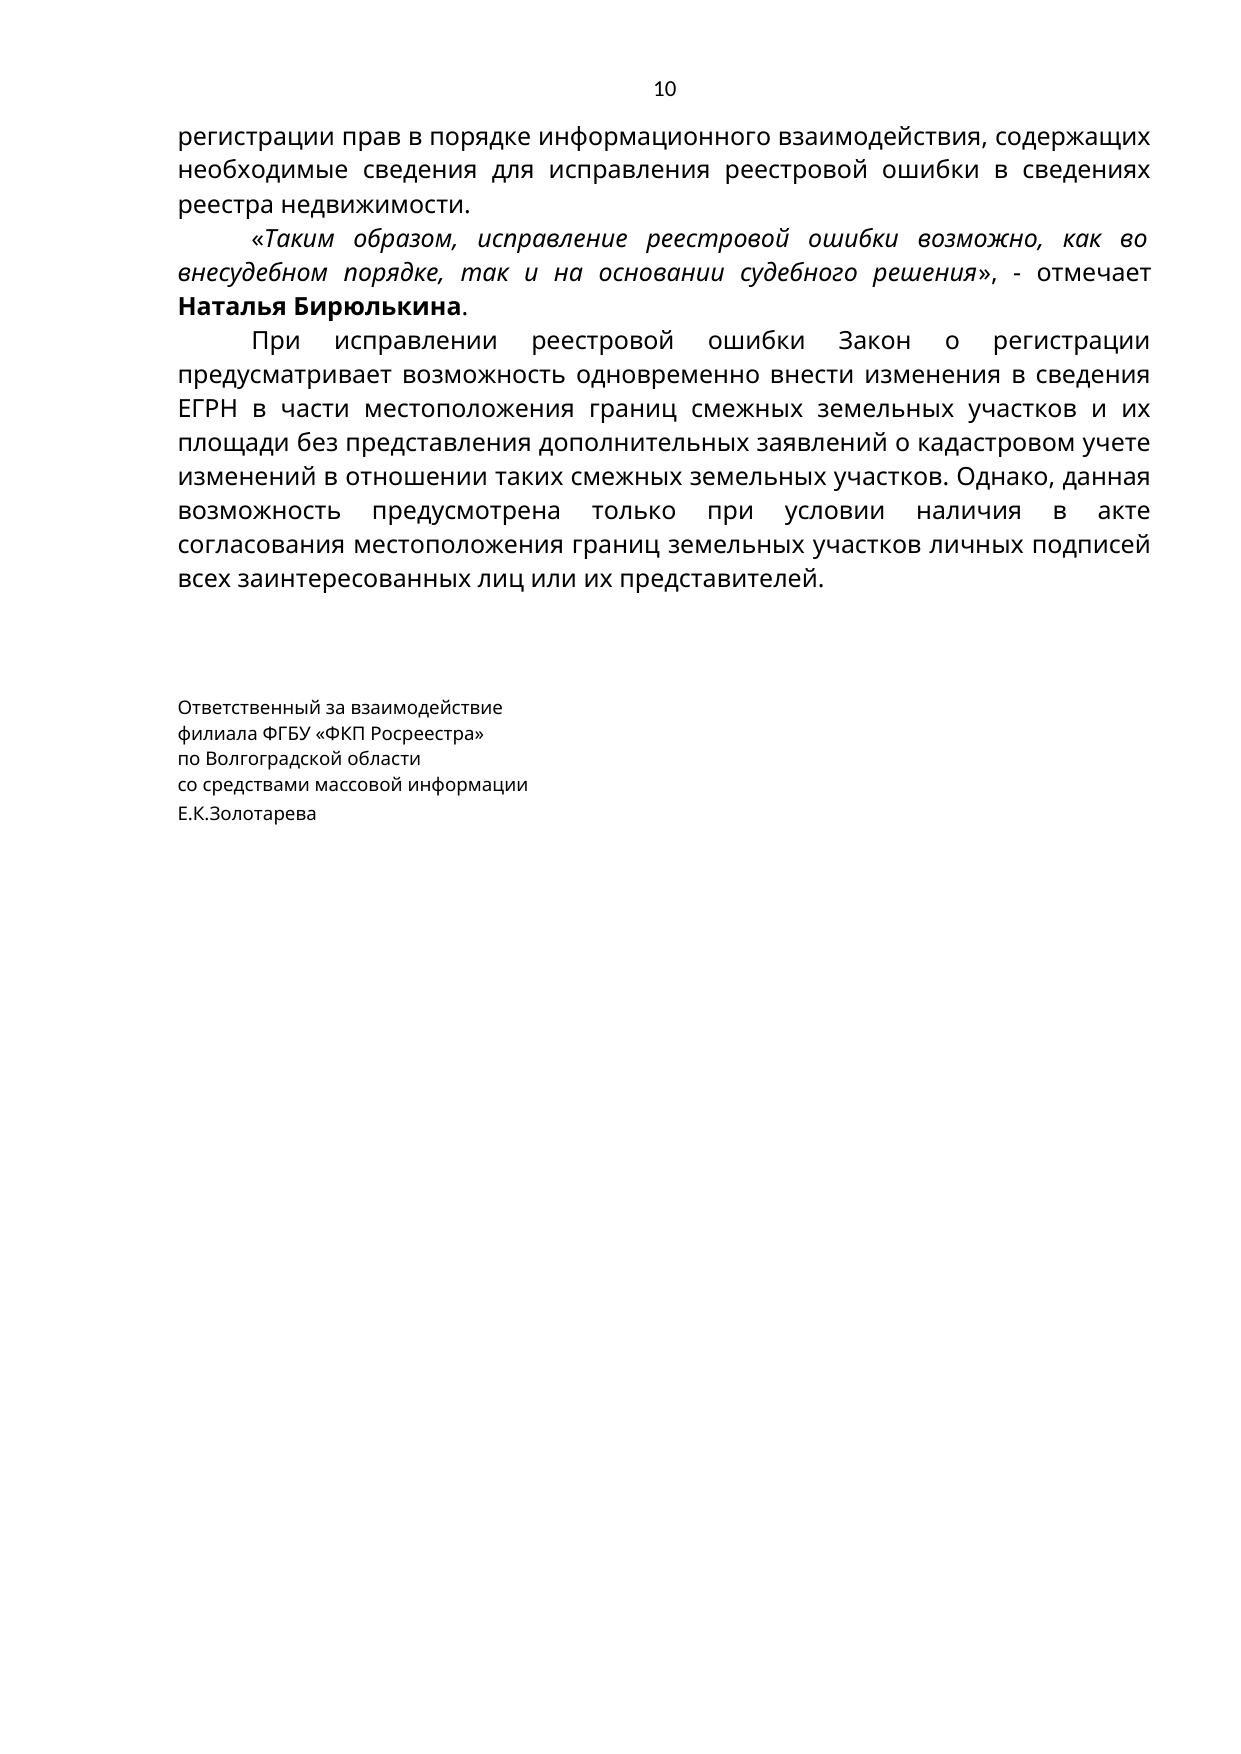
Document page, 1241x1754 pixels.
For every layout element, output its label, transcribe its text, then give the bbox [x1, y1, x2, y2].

text При исправлении реестровой ошибки Закон о регистрации предусматривает возможность одновременно внести изменения в сведения ЕГРН в части местоположения границ смежных земельных участков и их площади без представления дополнительных заявлений о кадастровом учете изменений в отношении таких смежных земельных участков. Однако, данная возможность предусмотрена только при условии наличия в акте согласования местоположения границ земельных участков личных подписей всех заинтересованных лиц или их представителей. [177, 322, 1152, 595]
text по Волгоградской области [177, 745, 1152, 771]
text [177, 118, 1152, 220]
text «Таким образом, исправление реестровой ошибки возможно, как во внесудебном порядке, так и на основании судебного решения», - отмечает Наталья Бирюлькина. [177, 220, 1152, 322]
text со средствами массовой информации Е.К.Золотарева [177, 771, 1152, 826]
text филиала ФГБУ «ФКП Росреестра» [177, 720, 1152, 745]
text Ответственный за взаимодействие [177, 694, 1152, 720]
